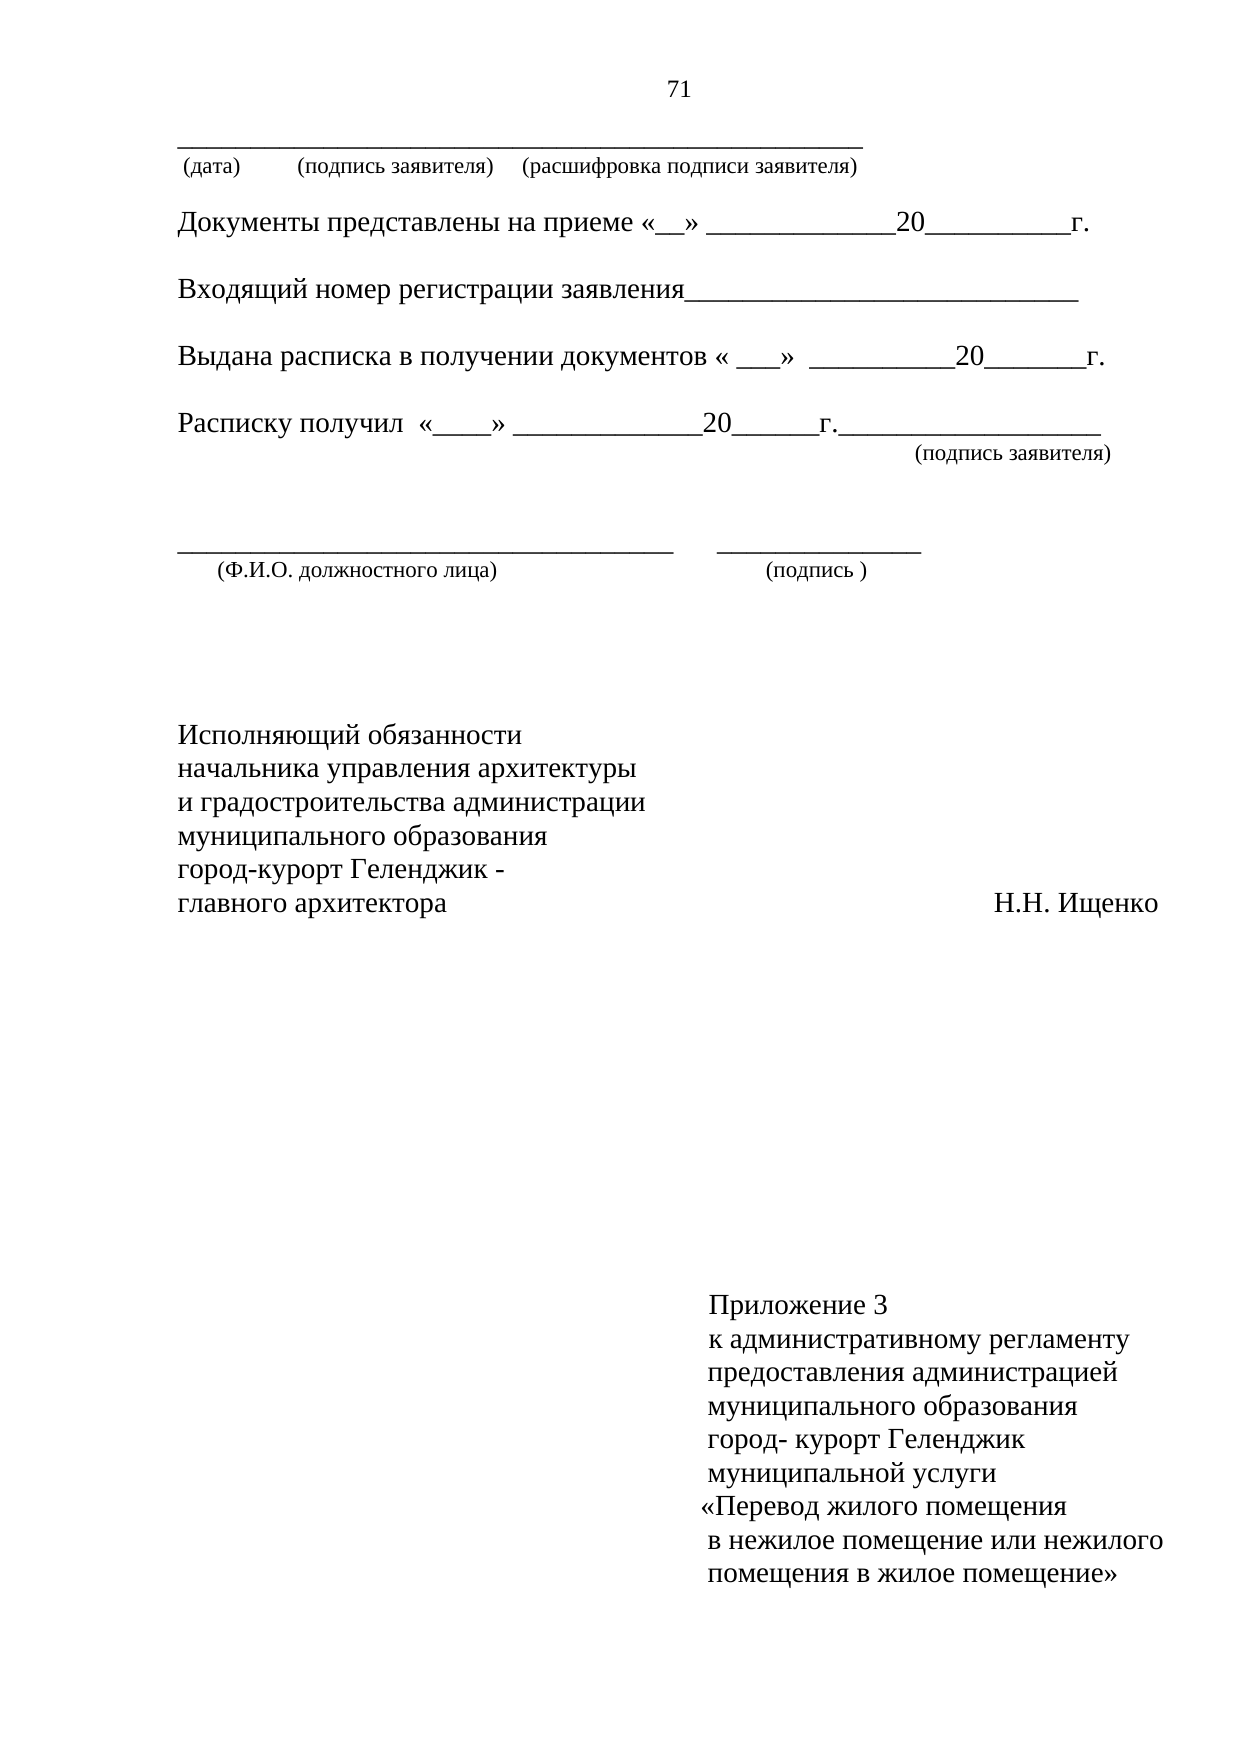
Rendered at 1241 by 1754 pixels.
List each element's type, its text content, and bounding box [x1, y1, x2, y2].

text помещения в жилое помещение» [627, 1556, 1181, 1589]
text «Перевод жилого помещения [627, 1488, 1181, 1522]
text в нежилое помещение или нежилого [627, 1522, 1181, 1556]
text муниципальной услуги [627, 1455, 1181, 1488]
text и градостроительства администрации [177, 784, 1200, 818]
text муниципального образования [177, 818, 1200, 851]
text город-курорт Геленджик - [177, 851, 1200, 885]
text (Ф.И.О. должностного лица) (подпись ) [177, 557, 1181, 583]
text Приложение 3 [664, 1287, 1181, 1321]
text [177, 118, 1181, 152]
text Исполняющий обязанности [177, 717, 1200, 751]
text __________________________________ ______________ [177, 523, 1181, 557]
text Документы представлены на приеме «__» _____________20__________г. [177, 204, 1181, 238]
text Расписку получил «____» _____________20______г.__________________ [177, 406, 1181, 439]
text Выдана расписка в получении документов « ___» __________20_______г. [177, 338, 1181, 372]
text к административному регламенту [664, 1321, 1181, 1354]
text начальника управления архитектуры [177, 751, 1200, 784]
text главного архитектора Н.Н. Ищенко [177, 885, 1181, 918]
text (подпись заявителя) [177, 439, 1181, 466]
text муниципального образования [627, 1388, 1181, 1421]
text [177, 152, 1181, 178]
text Входящий номер регистрации заявления___________________________ [177, 271, 1181, 305]
text предоставления администрацией [627, 1354, 1181, 1388]
text город- курорт Геленджик [627, 1421, 1181, 1455]
